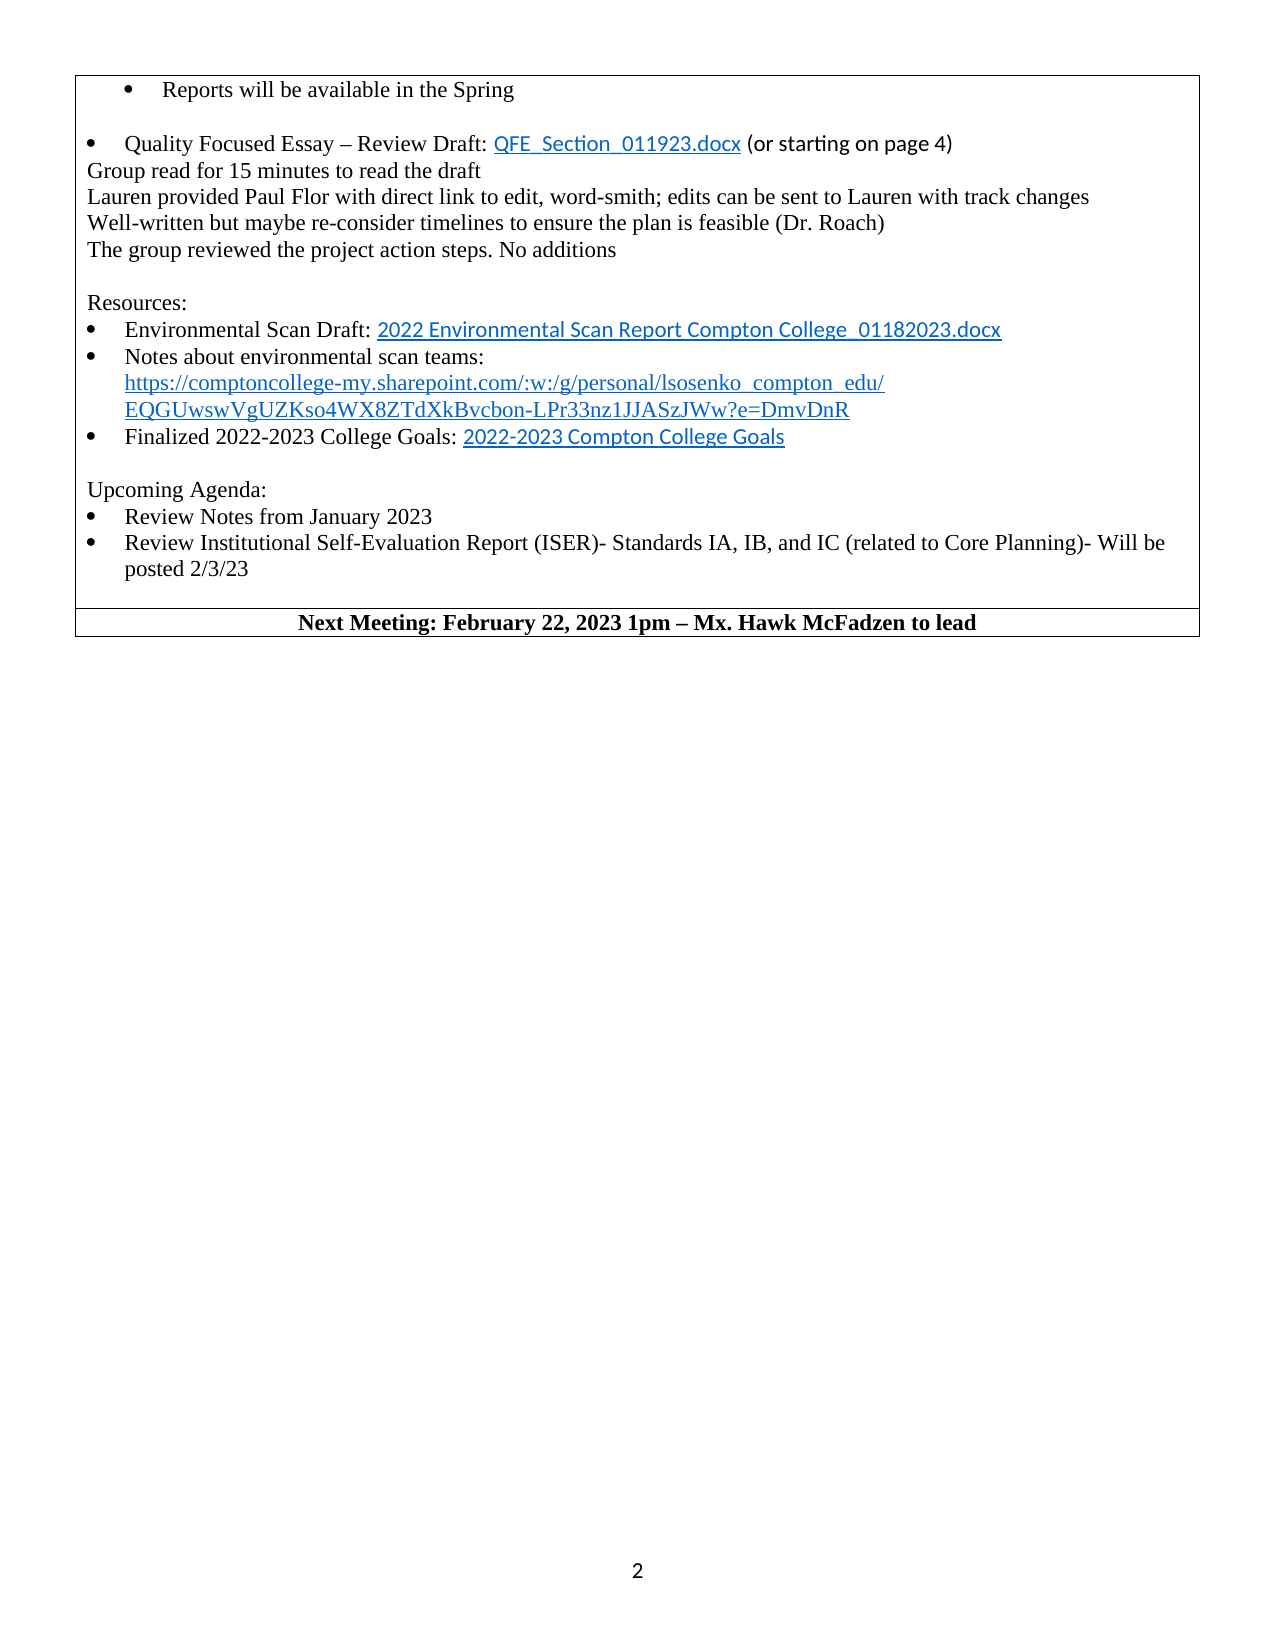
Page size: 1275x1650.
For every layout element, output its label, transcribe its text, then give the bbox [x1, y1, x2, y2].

table_cell Next Meeting: February 22, 2023 1pm – Mx. Hawk McFadzen to lead [76, 609, 1199, 636]
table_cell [76, 76, 1199, 608]
